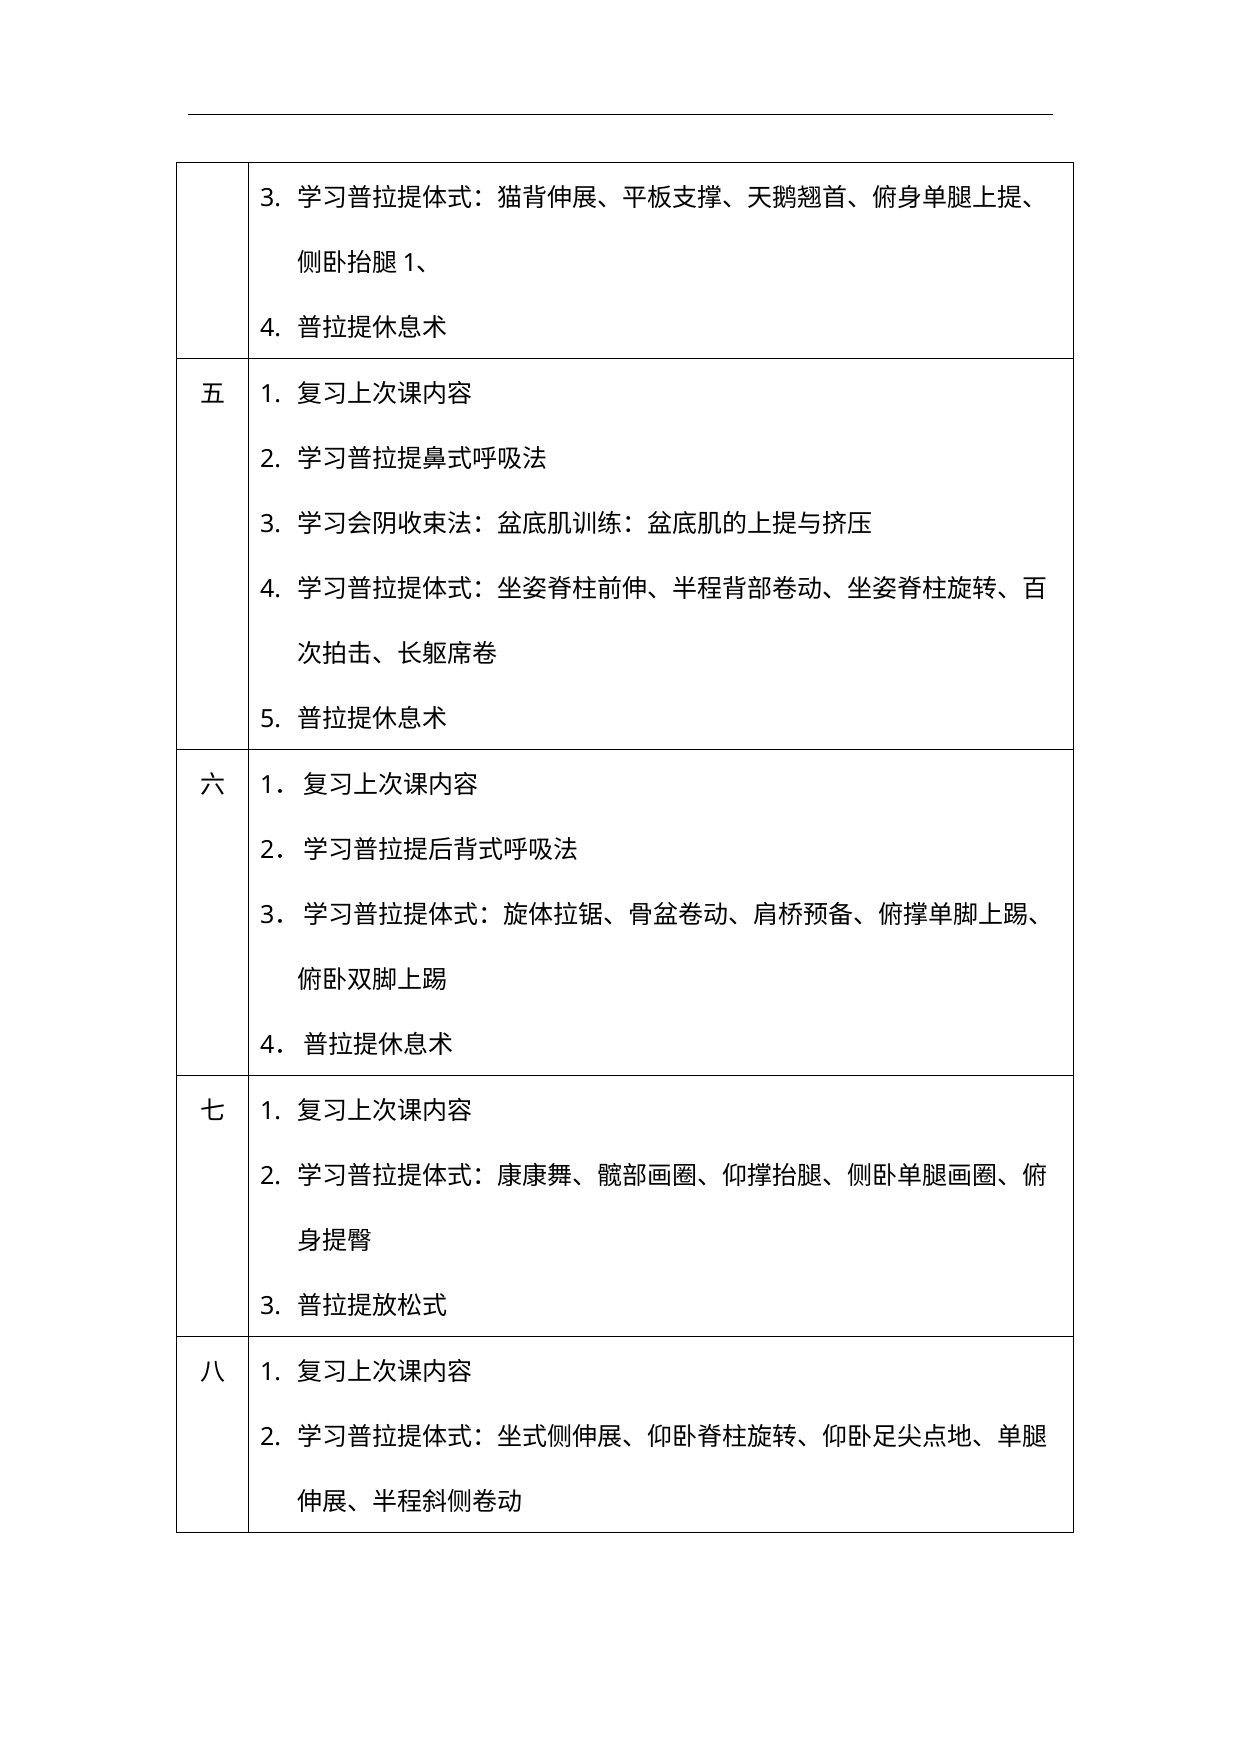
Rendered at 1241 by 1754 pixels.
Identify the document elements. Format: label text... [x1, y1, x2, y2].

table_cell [249, 1337, 1073, 1532]
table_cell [249, 163, 1073, 358]
table_cell 八 [177, 1337, 248, 1532]
table_cell 复习上次课内容 学习普拉提后背式呼吸法 学习普拉提体式：旋体拉锯、骨盆卷动、肩桥预备、俯撑单脚上踢、俯卧双脚上踢 普拉提休息术 [249, 750, 1073, 1075]
table_cell 复习上次课内容 学习普拉提体式：康康舞、髋部画圈、仰撑抬腿、侧卧单腿画圈、俯身提臀 普拉提放松式 [249, 1076, 1073, 1336]
table_cell 六 [177, 750, 248, 1075]
table_cell 复习上次课内容 学习普拉提鼻式呼吸法 学习会阴收束法：盆底肌训练：盆底肌的上提与挤压 学习普拉提体式：坐姿脊柱前伸、半程背部卷动、坐姿脊柱旋转、百次拍击、长躯席卷 普拉提休息术 [249, 359, 1073, 749]
table_cell 四 [177, 163, 248, 358]
table_cell 五 [177, 359, 248, 749]
table_cell 七 [177, 1076, 248, 1336]
